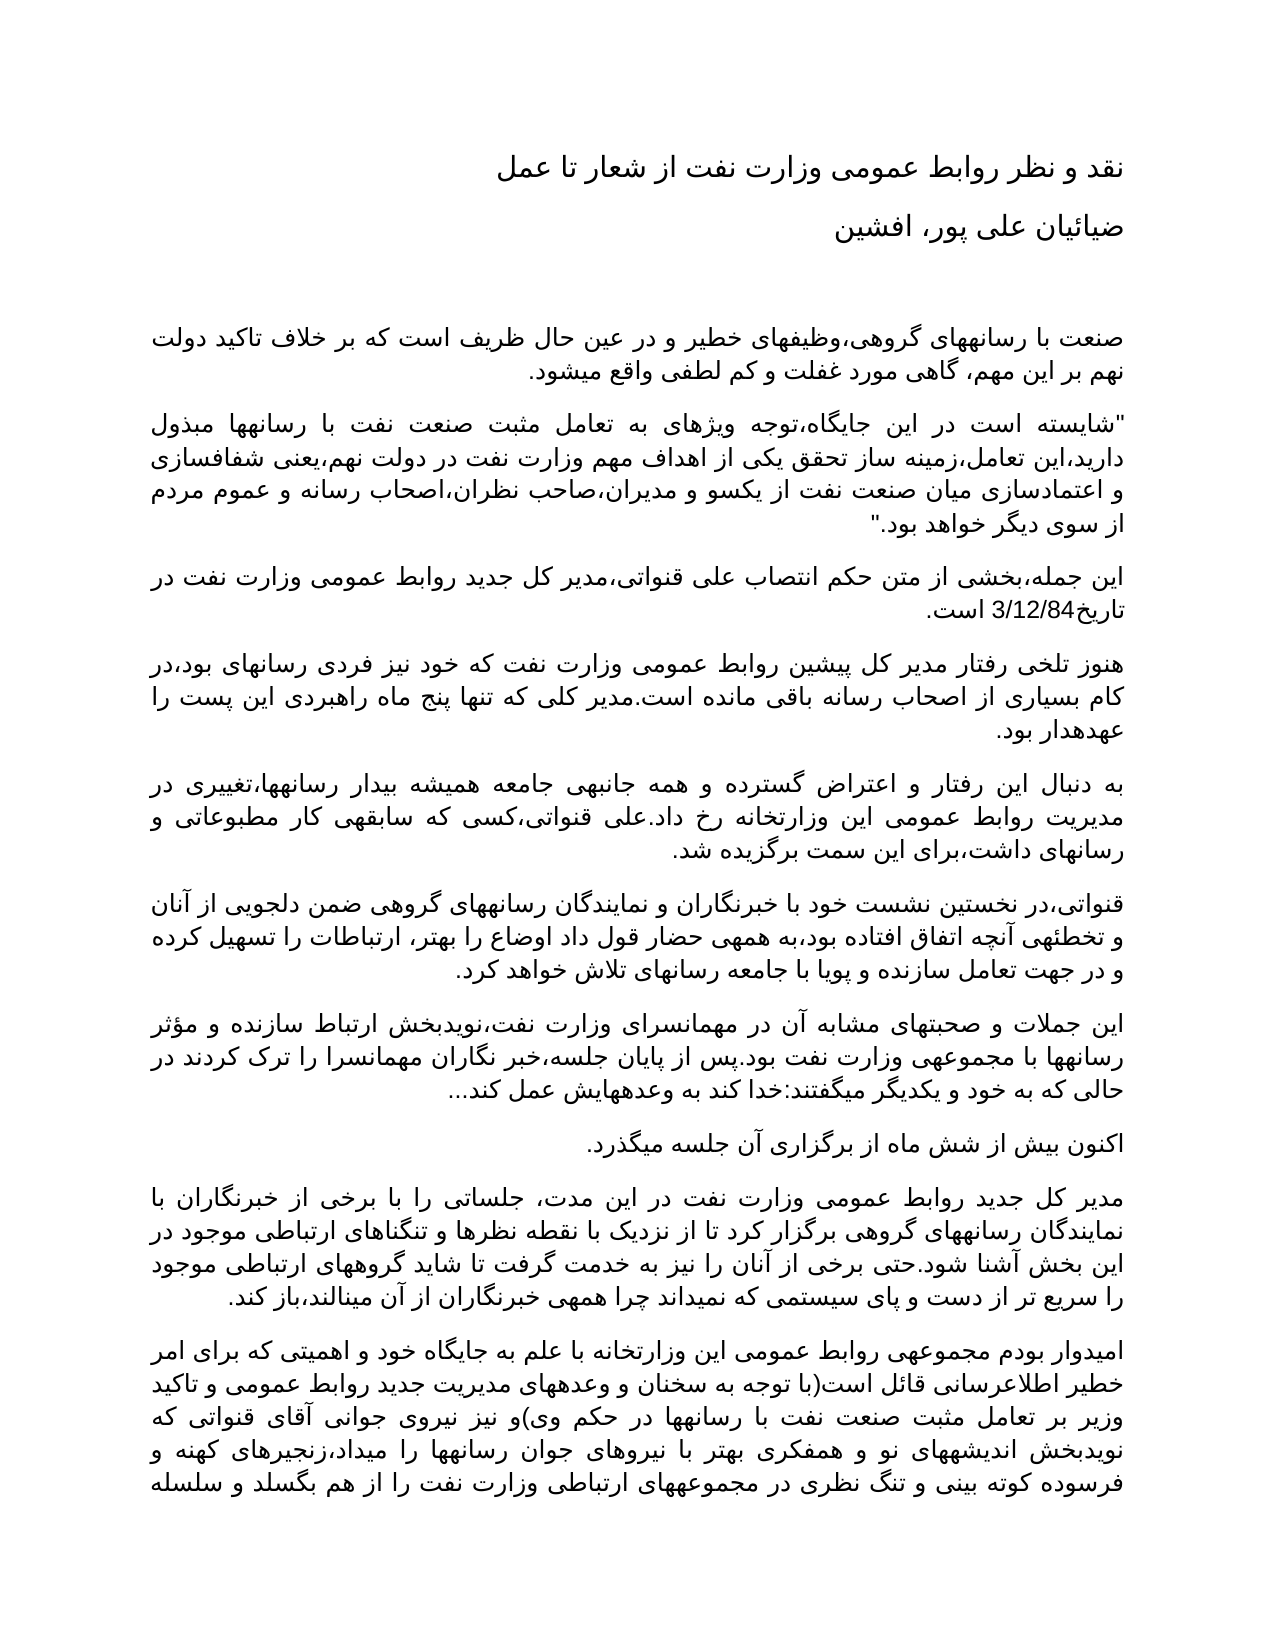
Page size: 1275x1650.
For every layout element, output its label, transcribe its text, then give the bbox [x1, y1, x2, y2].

text این جمله،بخشی از متن حکم انتصاب علی قنواتی،مدیر کل جدید روابط عمومی وزارت نفت در تاریخ‏3/12/84 است. [150, 562, 1125, 624]
text به دنبال این رفتار و اعتراض گسترده و همه جانبه‏ی جامعه‏ همیشه بیدار رسانه‏ها،تغییری در مدیریت روابط عمومی این‏ وزارتخانه رخ داد.علی قنواتی،کسی که سابقه‏ی کار مطبوعاتی‏ و رسانه‏ای داشت،برای این سمت برگزیده شد. [150, 769, 1125, 864]
text هنوز تلخی رفتار مدیر کل پیشین روابط عمومی وزارت‏ نفت که خود نیز فردی رسانه‏ای بود،در کام بسیاری از اصحاب‏ رسانه باقی مانده است.مدیر کلی که تنها پنج ماه راهبردی این‏ پست را عهده‏دار بود. [150, 649, 1125, 744]
text ضیائیان علی پور، افشین [150, 209, 1125, 243]
text نقد و نظر روابط عمومی وزارت نفت از شعار تا عمل [150, 150, 1125, 183]
text صنعت با رسانه‏های گروهی،وظیفه‏ای خطیر و در عین‏ حال ظریف است که بر خلاف تاکید دولت نهم بر این مهم، گاهی مورد غفلت و کم لطفی واقع می‏شود. [150, 323, 1125, 384]
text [150, 1336, 1125, 1496]
text این جملات و صحبت‏های مشابه آن در مهمانسرای وزارت‏ نفت،نویدبخش ارتباط سازنده و مؤثر رسانه‏ها با مجموعه‏ی‏ وزارت نفت بود.پس از پایان جلسه،خبر نگاران مهمانسرا را ترک کردند در حالی که به خود و یکدیگر می‏گفتند:خدا کند به وعده‏هایش عمل کند... [150, 1009, 1125, 1104]
text اکنون بیش از شش ماه از برگزاری آن جلسه می‏گذرد. [150, 1129, 1125, 1158]
text مدیر کل جدید روابط عمومی وزارت نفت در این مدت، جلساتی را با برخی از خبرنگاران با نمایندگان رسانه‏های گروهی‏ برگزار کرد تا از نزدیک با نقطه نظرها و تنگناهای ارتباطی‏ موجود در این بخش آشنا شود.حتی برخی از آنان را نیز به‏ خدمت گرفت تا شاید گروه‏های ارتباطی موجود را سریع تر از دست و پای سیستمی که نمی‏داند چرا همه‏ی خبرنگاران از آن‏ می‏نالند،باز کند. [150, 1183, 1125, 1311]
text "شایسته است در این جایگاه،توجه ویژه‏ای به تعامل‏ مثبت صنعت نفت با رسانه‏ها مبذول دارید،این تعامل،زمینه‏ ساز تحقق یکی از اهداف مهم وزارت نفت در دولت نهم،یعنی‏ شفاف‏سازی و اعتمادسازی میان صنعت نفت از یکسو و مدیران،صاحب نظران،اصحاب رسانه و عموم مردم از سوی‏ دیگر خواهد بود." [150, 409, 1125, 537]
text قنواتی،در نخستین نشست خود با خبرنگاران و نمایندگان‏ رسانه‏های گروهی ضمن دلجویی از آنان و تخطئه‏ی آنچه‏ اتفاق افتاده بود،به همه‏ی حضار قول داد اوضاع را بهتر، ارتباطات را تسهیل کرده و در جهت تعامل سازنده و پویا با جامعه رسانه‏ای تلاش خواهد کرد. [150, 889, 1125, 984]
